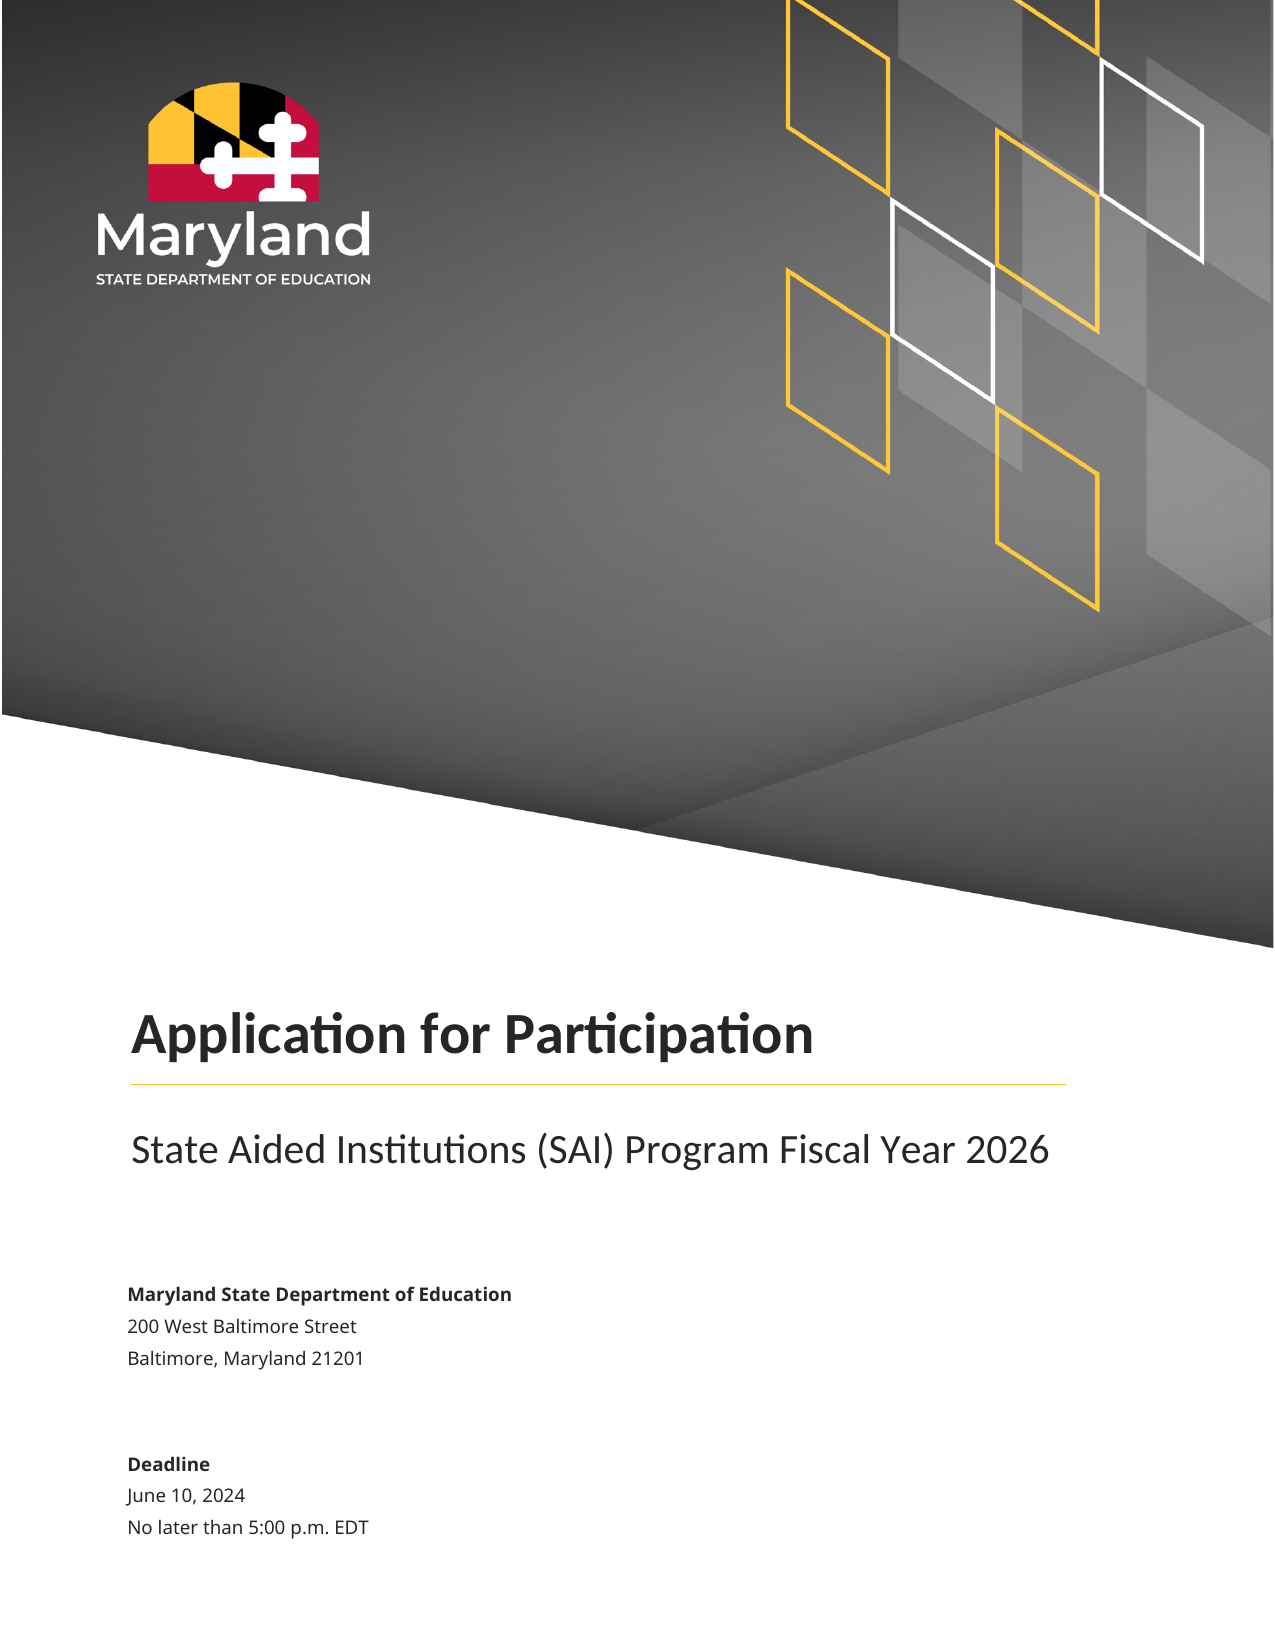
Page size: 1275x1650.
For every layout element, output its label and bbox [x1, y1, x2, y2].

picture [2, 0, 1274, 948]
